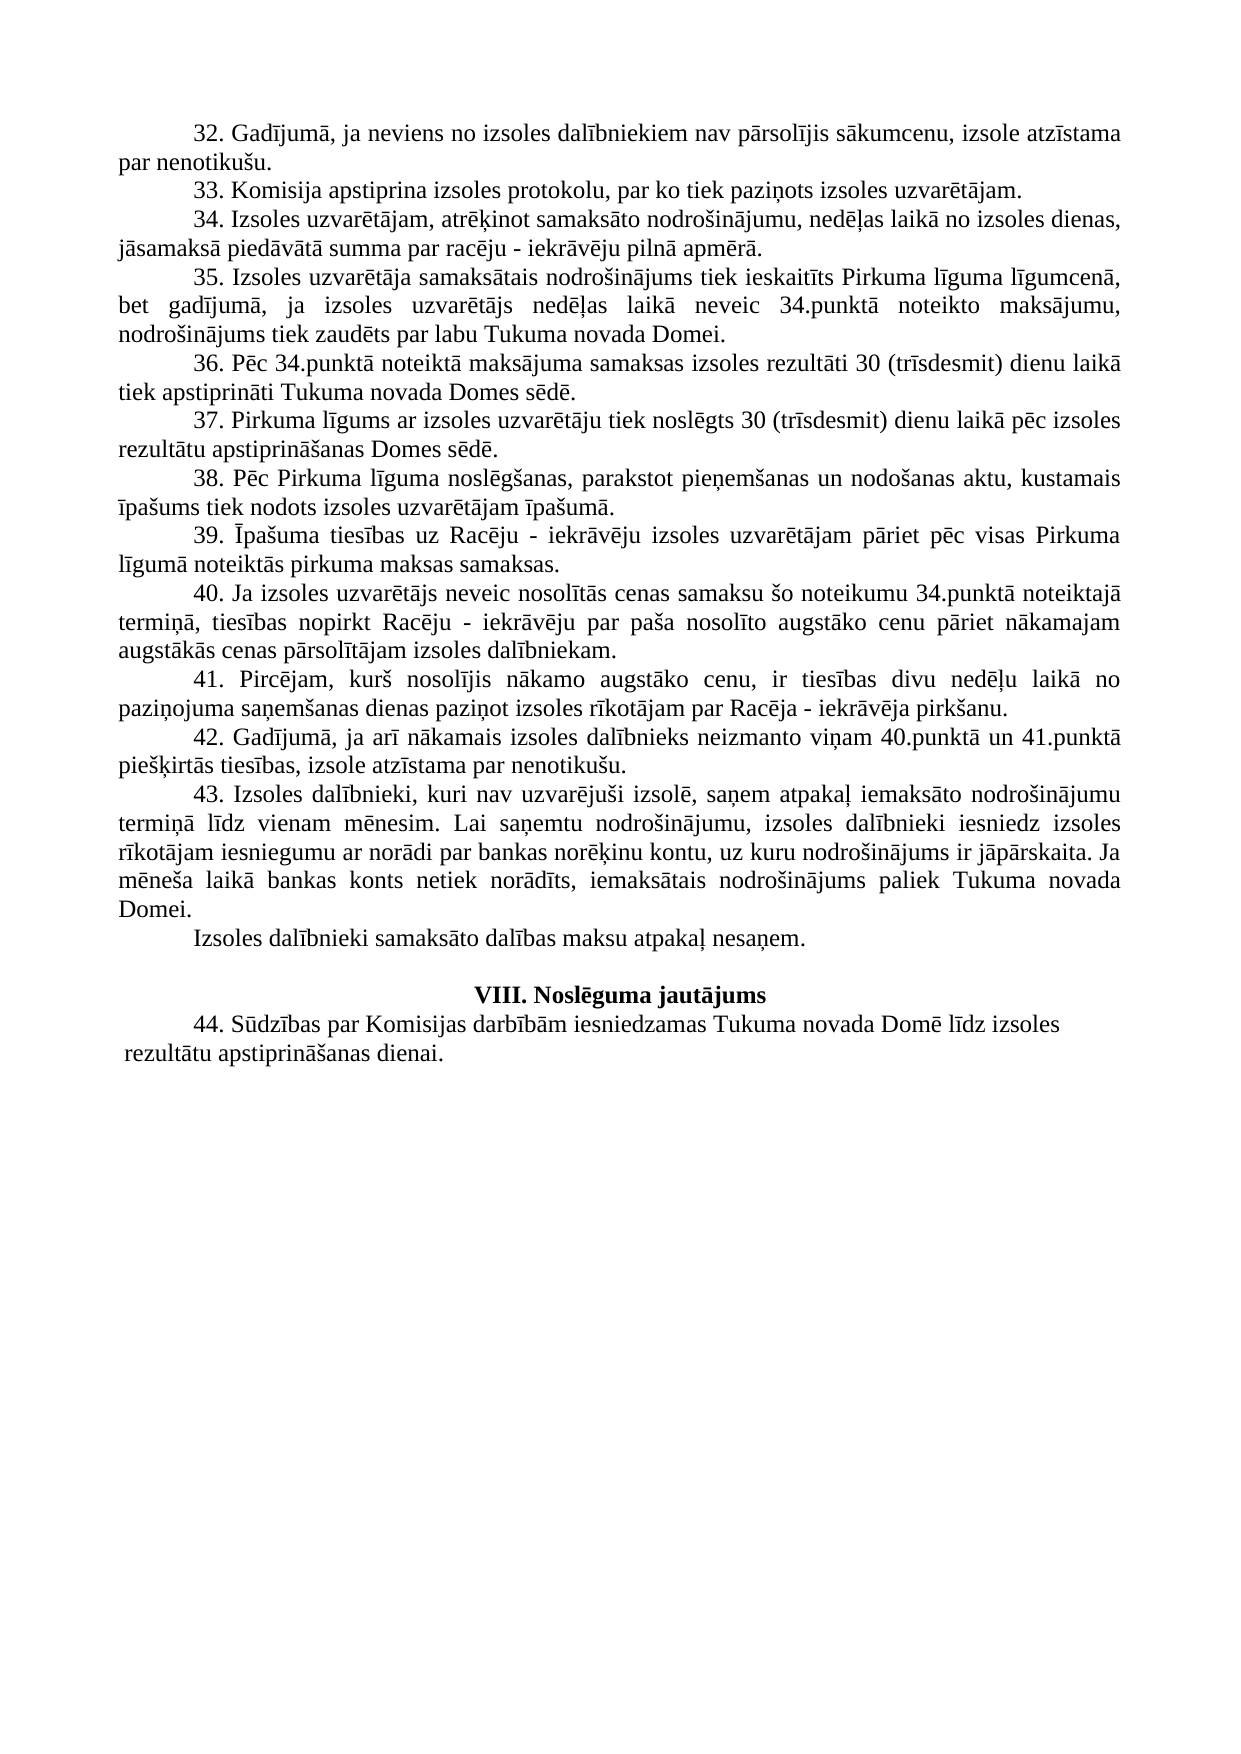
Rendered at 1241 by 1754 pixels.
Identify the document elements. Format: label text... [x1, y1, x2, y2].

text 39. Īpašuma tiesības uz Racēju - iekrāvēju izsoles uzvarētājam pāriet pēc visas Pirkuma līgumā noteiktās pirkuma maksas samaksas. [118, 521, 1122, 578]
text 41. Pircējam, kurš nosolījis nākamo augstāko cenu, ir tiesības divu nedēļu laikā no paziņojuma saņemšanas dienas paziņot izsoles rīkotājam par Racēja - iekrāvēja pirkšanu. [118, 664, 1122, 722]
text 40. Ja izsoles uzvarētājs neveic nosolītās cenas samaksu šo noteikumu 34.punktā noteiktajā termiņā, tiesības nopirkt Racēju - iekrāvēju par paša nosolīto augstāko cenu pāriet nākamajam augstākās cenas pārsolītājam izsoles dalībniekam. [118, 578, 1122, 664]
text 38. Pēc Pirkuma līguma noslēgšanas, parakstot pieņemšanas un nodošanas aktu, kustamais īpašums tiek nodots izsoles uzvarētājam īpašumā. [118, 463, 1122, 521]
text 35. Izsoles uzvarētāja samaksātais nodrošinājums tiek ieskaitīts Pirkuma līguma līgumcenā, bet gadījumā, ja izsoles uzvarētājs nedēļas laikā neveic 34.punktā noteikto maksājumu, nodrošinājums tiek zaudēts par labu Tukuma novada Domei. [118, 262, 1122, 348]
text 34. Izsoles uzvarētājam, atrēķinot samaksāto nodrošinājumu, nedēļas laikā no izsoles dienas, jāsamaksā piedāvātā summa par racēju - iekrāvēju pilnā apmērā. [118, 204, 1122, 262]
text 44. Sūdzības par Komisijas darbībām iesniedzamas Tukuma novada Domē līdz izsoles rezultātu apstiprināšanas dienai. [124, 1009, 1122, 1067]
text 42. Gadījumā, ja arī nākamais izsoles dalībnieks neizmanto viņam 40.punktā un 41.punktā piešķirtās tiesības, izsole atzīstama par nenotikušu. [118, 722, 1122, 779]
text 33. Komisija apstiprina izsoles protokolu, par ko tiek paziņots izsoles uzvarētājam. [118, 176, 1122, 204]
text 43. Izsoles dalībnieki, kuri nav uzvarējuši izsolē, saņem atpakaļ iemaksāto nodrošinājumu termiņā līdz vienam mēnesim. Lai saņemtu nodrošinājumu, izsoles dalībnieki iesniedz izsoles rīkotājam iesniegumu ar norādi par bankas norēķinu kontu, uz kuru nodrošinājums ir jāpārskaita. Ja mēneša laikā bankas konts netiek norādīts, iemaksātais nodrošinājums paliek Tukuma novada Domei. [118, 779, 1122, 923]
text 37. Pirkuma līgums ar izsoles uzvarētāju tiek noslēgts 30 (trīsdesmit) dienu laikā pēc izsoles rezultātu apstiprināšanas Domes sēdē. [118, 406, 1122, 463]
text Izsoles dalībnieki samaksāto dalības maksu atpakaļ nesaņem. [118, 923, 1122, 952]
text 32. Gadījumā, ja neviens no izsoles dalībniekiem nav pārsolījis sākumcenu, izsole atzīstama par nenotikušu. [118, 118, 1122, 176]
text VIII. Noslēguma jautājums [118, 981, 1122, 1009]
text 36. Pēc 34.punktā noteiktā maksājuma samaksas izsoles rezultāti 30 (trīsdesmit) dienu laikā tiek apstiprināti Tukuma novada Domes sēdē. [118, 348, 1122, 406]
